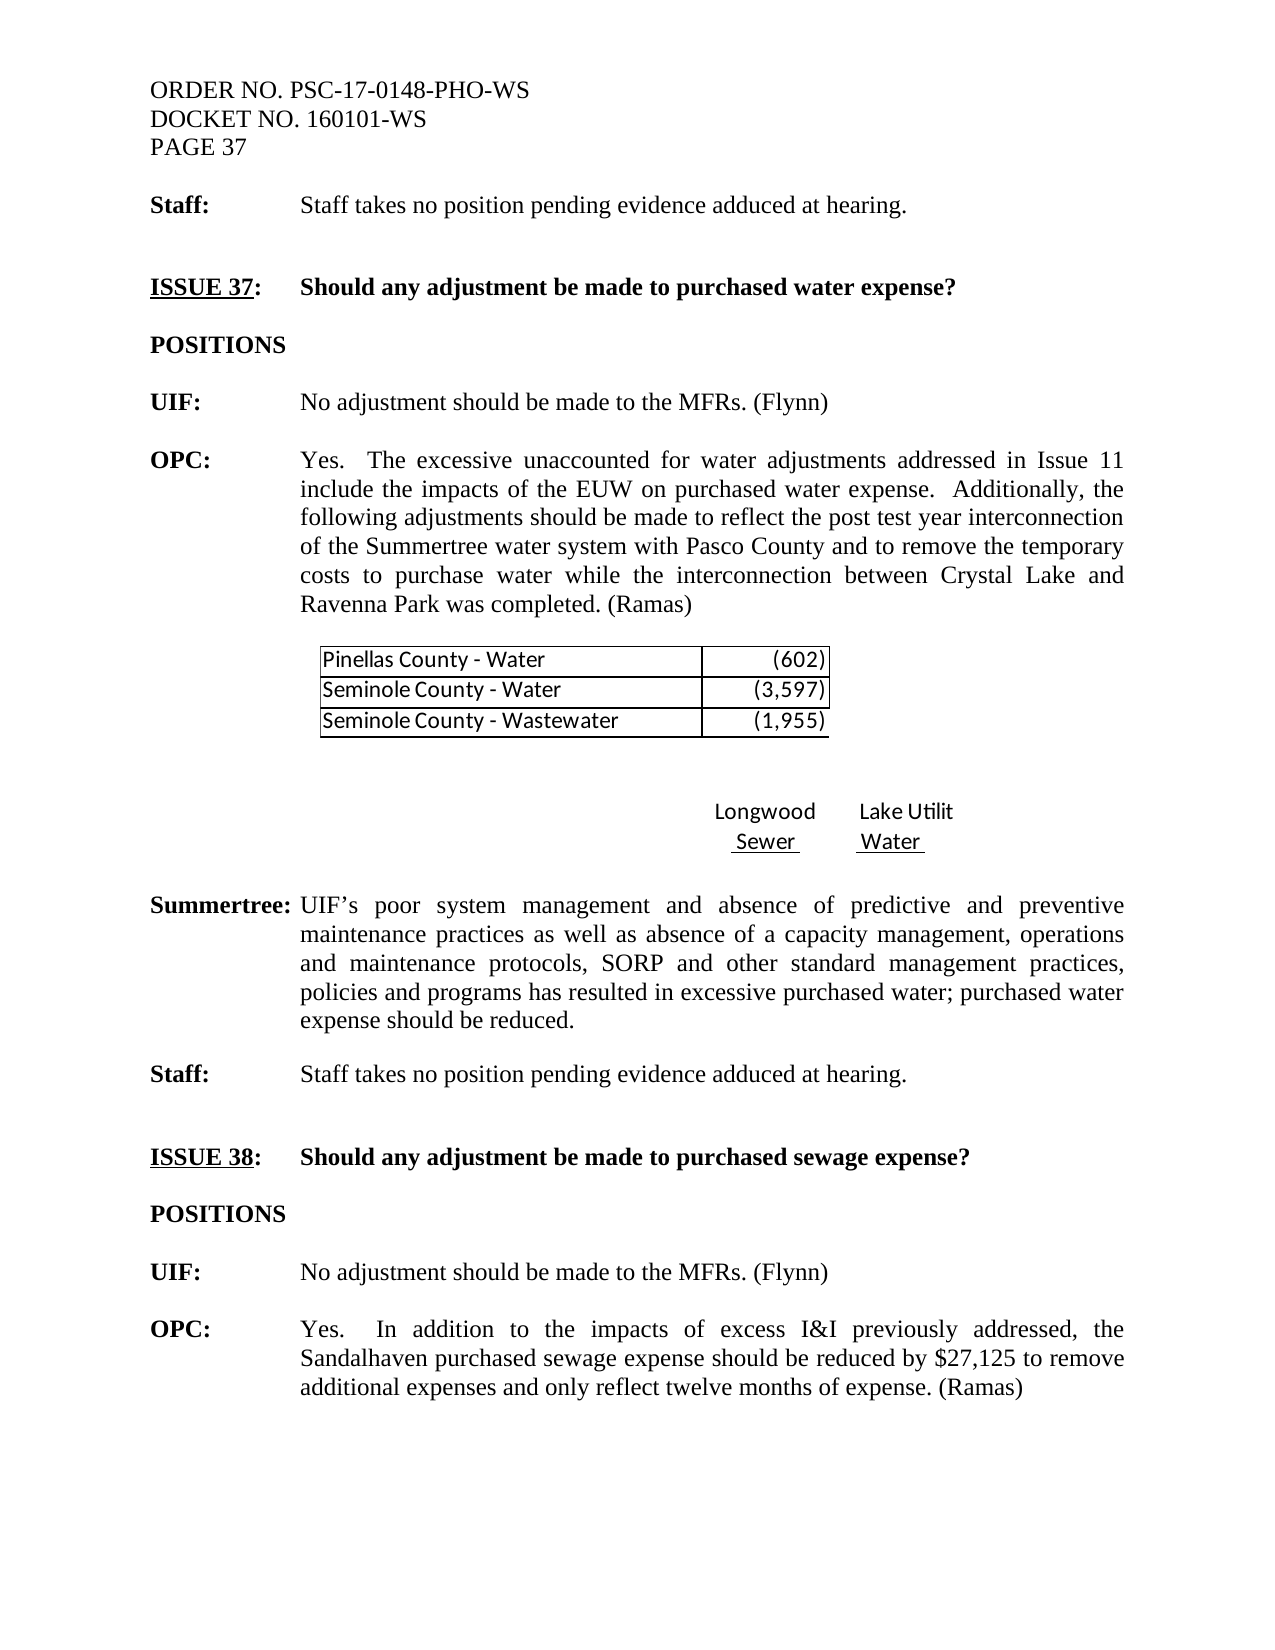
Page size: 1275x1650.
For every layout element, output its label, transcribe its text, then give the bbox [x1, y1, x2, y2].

text Staff: Staff takes no position pending evidence adduced at hearing. [150, 1059, 1125, 1088]
text POSITIONS [150, 1199, 1125, 1228]
text OPC: Yes. In addition to the impacts of excess I&I previously addressed, the Sandalhaven purchased sewage expense should be reduced by $27,125 to remove additional expenses and only reflect twelve months of expense. (Ramas) [150, 1314, 1125, 1401]
text ISSUE 37: Should any adjustment be made to purchased water expense? [150, 272, 1125, 301]
text Summertree: UIF’s poor system management and absence of predictive and preventive maintenance practices as well as absence of a capacity management, operations and maintenance protocols, SORP and other standard management practices, policies and programs has resulted in excessive purchased water; purchased water expense should be reduced. [150, 891, 1125, 1034]
text UIF: No adjustment should be made to the MFRs. (Flynn) [150, 1257, 1125, 1286]
text ISSUE 38: Should any adjustment be made to purchased sewage expense? [150, 1142, 1125, 1171]
text OPC: Yes. The excessive unaccounted for water adjustments addressed in Issue 11 include the impacts of the EUW on purchased water expense. Additionally, the following adjustments should be made to reflect the post test year interconnection of the Summertree water system with Pasco County and to remove the temporary costs to purchase water while the interconnection between Crystal Lake and Ravenna Park was completed. (Ramas) [150, 445, 1125, 617]
text POSITIONS [150, 330, 1125, 359]
text UIF: No adjustment should be made to the MFRs. (Flynn) [150, 387, 1125, 416]
text Staff: Staff takes no position pending evidence adduced at hearing. [150, 190, 1125, 219]
